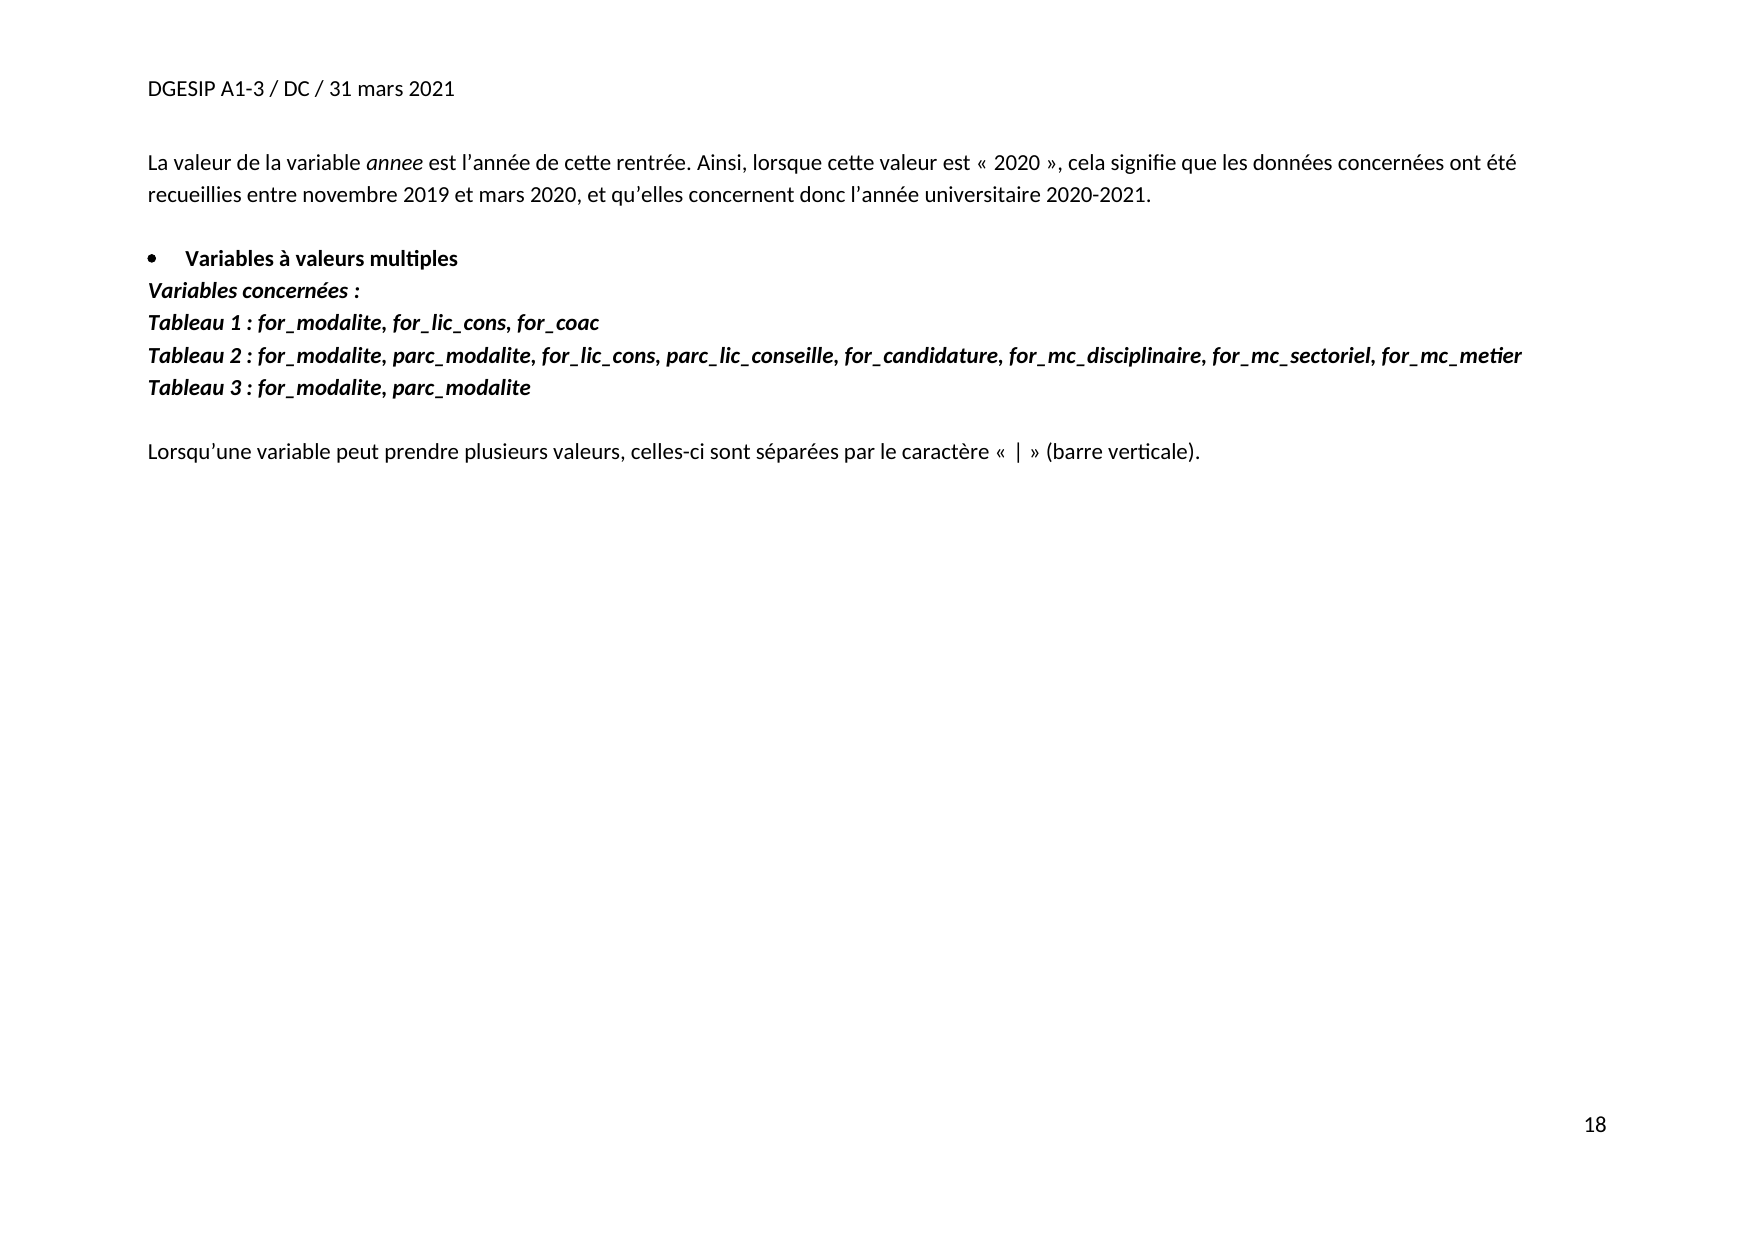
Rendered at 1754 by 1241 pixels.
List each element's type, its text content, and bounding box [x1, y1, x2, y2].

text Tableau 2 : for_modalite, parc_modalite, for_lic_cons, parc_lic_conseille, for_candidature, for_mc_disciplinaire, for_mc_sectoriel, for_mc_metier [148, 341, 1606, 369]
text Tableau 3 : for_modalite, parc_modalite [148, 373, 1606, 401]
text Tableau 1 : for_modalite, for_lic_cons, for_coac [148, 308, 1606, 337]
text Variables concernées : [148, 276, 1606, 304]
text La valeur de la variable annee est l’année de cette rentrée. Ainsi, lorsque cette valeur est « 2020 », cela signifie que les données concernées ont été recueillies entre novembre 2019 et mars 2020, et qu’elles concernent donc l’année universitaire 2020-2021. [148, 148, 1606, 208]
text Lorsqu’une variable peut prendre plusieurs valeurs, celles-ci sont séparées par le caractère « | » (barre verticale). [148, 437, 1606, 465]
list Variables à valeurs multiples [148, 244, 1606, 272]
